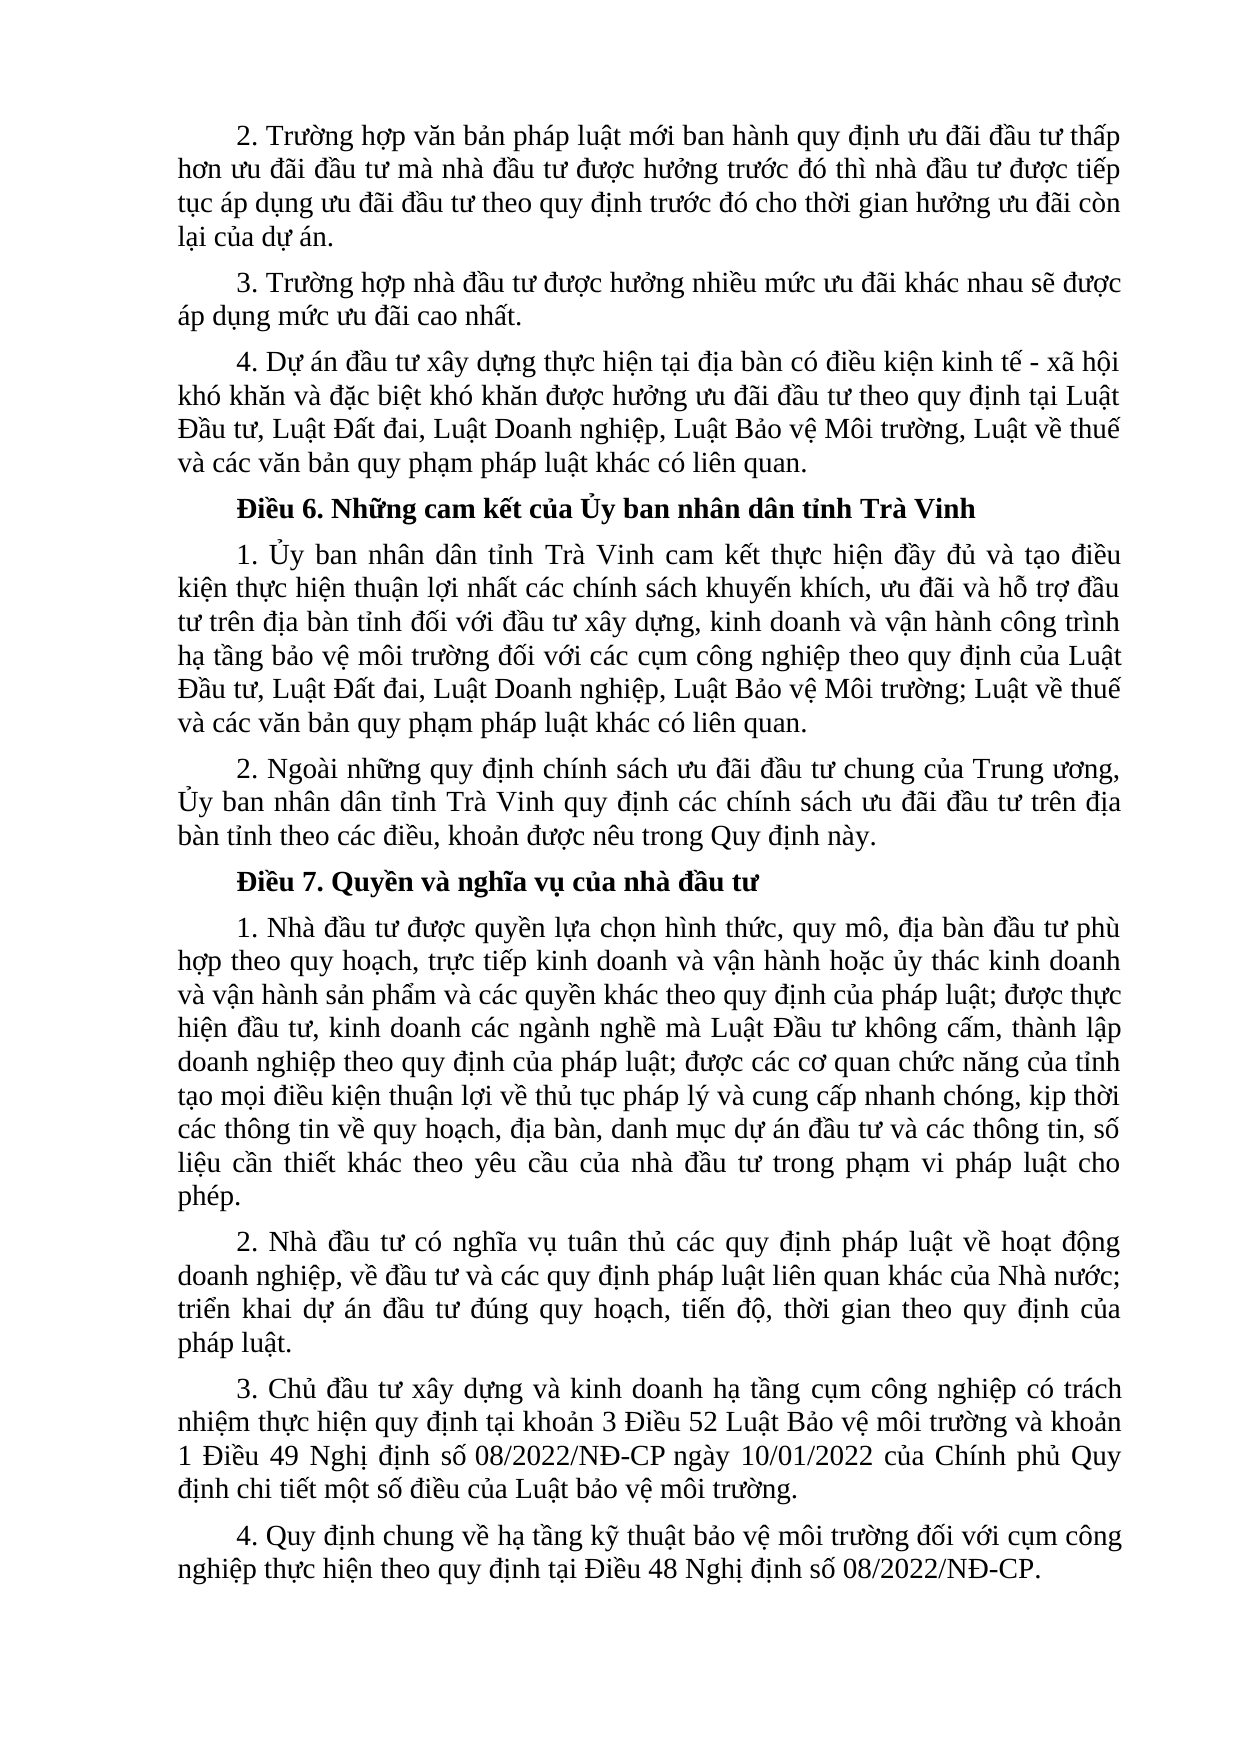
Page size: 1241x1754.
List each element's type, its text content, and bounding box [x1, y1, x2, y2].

text Điều 7. Quyền và nghĩa vụ của nhà đầu tư [177, 864, 1122, 897]
text 4. Dự án đầu tư xây dựng thực hiện tại địa bàn có điều kiện kinh tế - xã hội khó khăn và đặc biệt khó khăn được hưởng ưu đãi đầu tư theo quy định tại Luật Đầu tư, Luật Đất đai, Luật Doanh nghiệp, Luật Bảo vệ Môi trường, Luật về thuế và các văn bản quy phạm pháp luật khác có liên quan. [177, 344, 1122, 478]
text 2. Trường hợp văn bản pháp luật mới ban hành quy định ưu đãi đầu tư thấp hơn ưu đãi đầu tư mà nhà đầu tư được hưởng trước đó thì nhà đầu tư được tiếp tục áp dụng ưu đãi đầu tư theo quy định trước đó cho thời gian hưởng ưu đãi còn lại của dự án. [177, 118, 1122, 252]
text 1. Nhà đầu tư được quyền lựa chọn hình thức, quy mô, địa bàn đầu tư phù hợp theo quy hoạch, trực tiếp kinh doanh và vận hành hoặc ủy thác kinh doanh và vận hành sản phẩm và các quyền khác theo quy định của pháp luật; được thực hiện đầu tư, kinh doanh các ngành nghề mà Luật Đầu tư không cấm, thành lập doanh nghiệp theo quy định của pháp luật; được các cơ quan chức năng của tỉnh tạo mọi điều kiện thuận lợi về thủ tục pháp lý và cung cấp nhanh chóng, kịp thời các thông tin về quy hoạch, địa bàn, danh mục dự án đầu tư và các thông tin, số liệu cần thiết khác theo yêu cầu của nhà đầu tư trong phạm vi pháp luật cho phép. [177, 910, 1122, 1212]
text 1. Ủy ban nhân dân tỉnh Trà Vinh cam kết thực hiện đầy đủ và tạo điều kiện thực hiện thuận lợi nhất các chính sách khuyến khích, ưu đãi và hỗ trợ đầu tư trên địa bàn tỉnh đối với đầu tư xây dựng, kinh doanh và vận hành công trình hạ tầng bảo vệ môi trường đối với các cụm công nghiệp theo quy định của Luật Đầu tư, Luật Đất đai, Luật Doanh nghiệp, Luật Bảo vệ Môi trường; Luật về thuế và các văn bản quy phạm pháp luật khác có liên quan. [177, 537, 1122, 738]
text 2. Nhà đầu tư có nghĩa vụ tuân thủ các quy định pháp luật về hoạt động doanh nghiệp, về đầu tư và các quy định pháp luật liên quan khác của Nhà nước; triển khai dự án đầu tư đúng quy hoạch, tiến độ, thời gian theo quy định của pháp luật. [177, 1224, 1122, 1358]
text 2. Ngoài những quy định chính sách ưu đãi đầu tư chung của Trung ương, Ủy ban nhân dân tỉnh Trà Vinh quy định các chính sách ưu đãi đầu tư trên địa bàn tỉnh theo các điều, khoản được nêu trong Quy định này. [177, 751, 1122, 851]
text Điều 6. Những cam kết của Ủy ban nhân dân tỉnh Trà Vinh [177, 491, 1122, 524]
text 3. Chủ đầu tư xây dựng và kinh doanh hạ tầng cụm công nghiệp có trách nhiệm thực hiện quy định tại khoản 3 Điều 52 Luật Bảo vệ môi trường và khoản 1 Điều 49 Nghị định số 08/2022/NĐ-CP ngày 10/01/2022 của Chính phủ Quy định chi tiết một số điều của Luật bảo vệ môi trường. [177, 1371, 1122, 1505]
text 3. Trường hợp nhà đầu tư được hưởng nhiều mức ưu đãi khác nhau sẽ được áp dụng mức ưu đãi cao nhất. [177, 265, 1122, 332]
text 4. Quy định chung về hạ tầng kỹ thuật bảo vệ môi trường đối với cụm công nghiệp thực hiện theo quy định tại Điều 48 Nghị định số 08/2022/NĐ-CP. [177, 1518, 1122, 1585]
